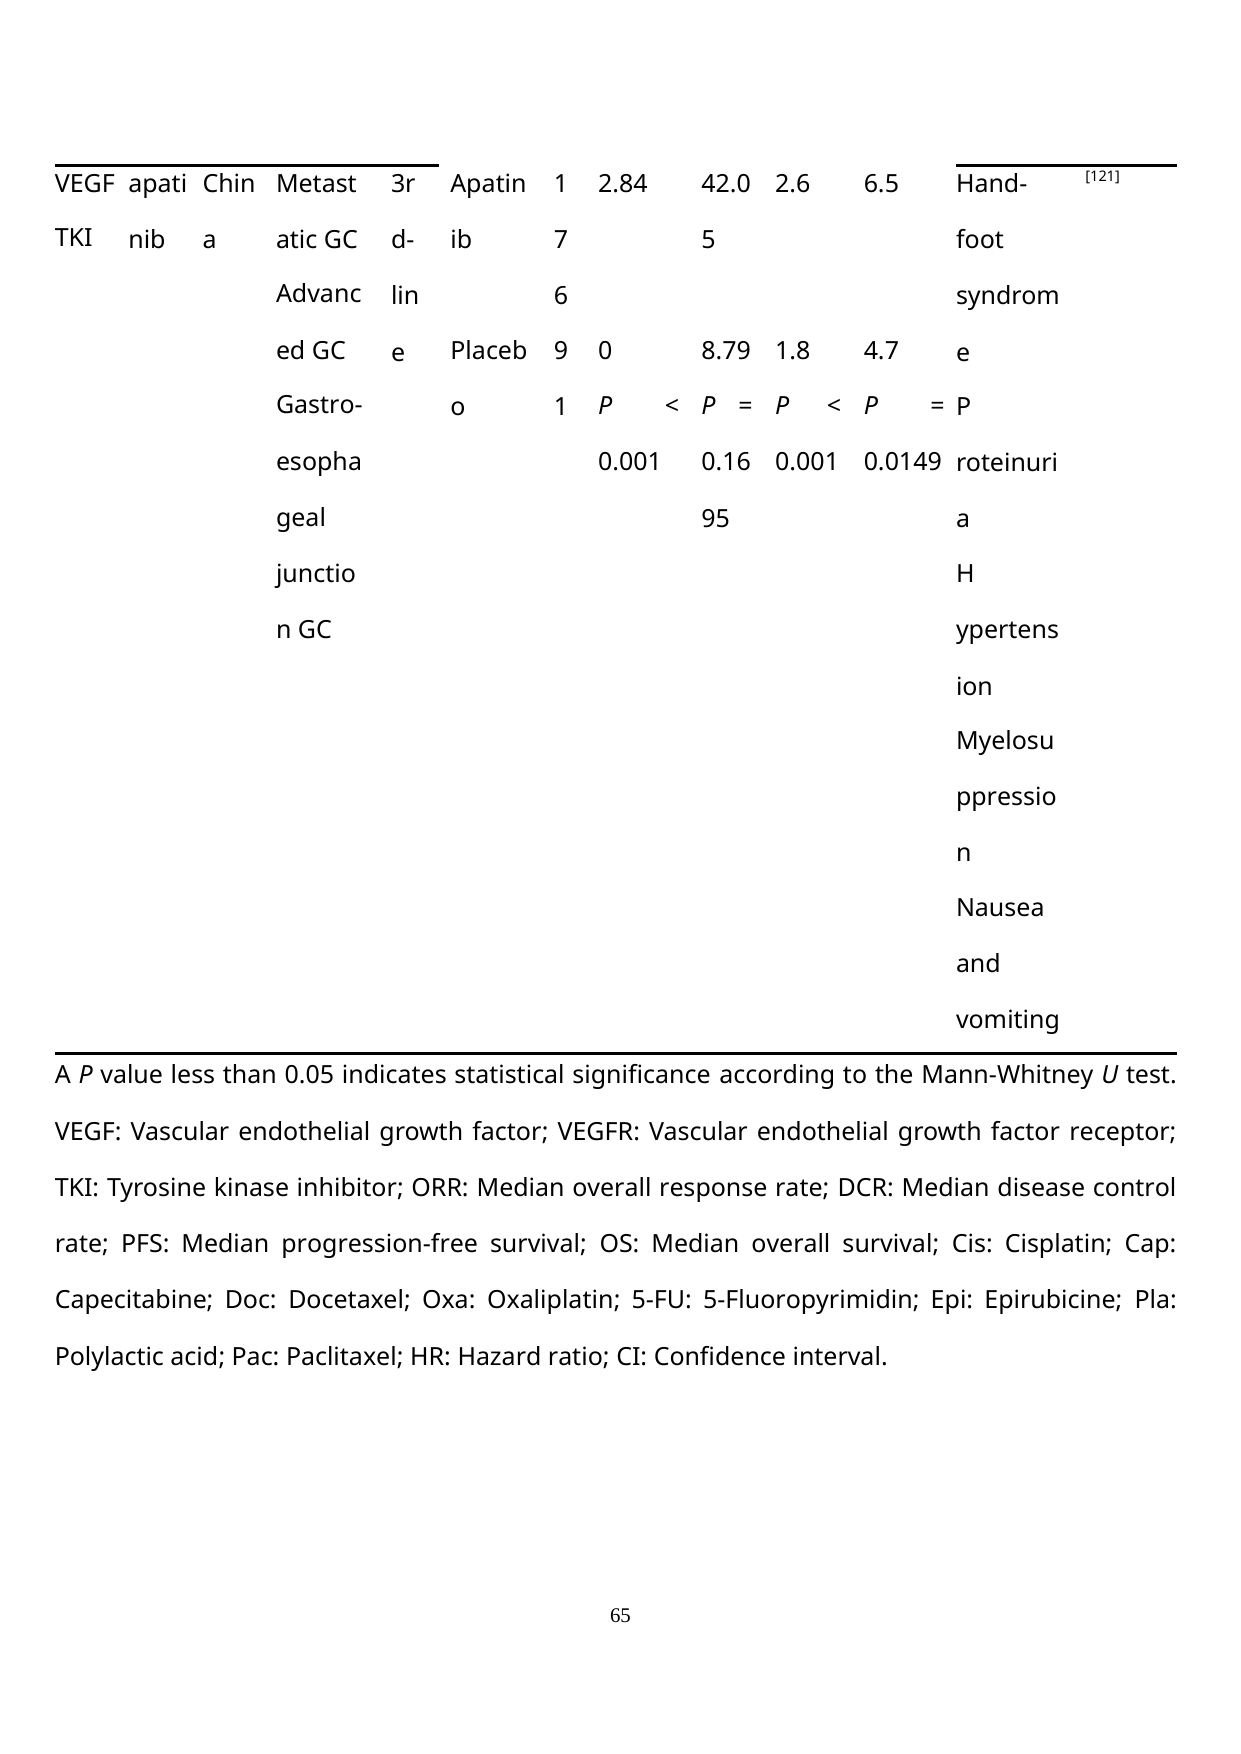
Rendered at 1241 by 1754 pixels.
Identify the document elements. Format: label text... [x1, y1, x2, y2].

table_cell Apatinib [439, 164, 542, 328]
table_cell 3rd-line [380, 167, 439, 1052]
table_cell 2.6 [764, 164, 852, 328]
table_cell apatinib [128, 167, 202, 1052]
table_cell 6.5 [852, 164, 956, 328]
table_cell P = 0.1695 [690, 383, 764, 1052]
table_cell 91 [542, 328, 587, 1052]
table_cell 176 [542, 164, 587, 328]
table_cell Hand-foot syndrome Proteinuria Hypertension Myelosuppression Nausea and vomiting [956, 167, 1074, 1052]
table_cell 4.7 [852, 328, 956, 383]
table_cell P < 0.001 [764, 383, 852, 1052]
table_cell 42.05 [690, 164, 764, 328]
table_cell VEGF TKI [55, 167, 128, 1052]
table_cell 2.84 [587, 164, 690, 328]
table_cell 0 [587, 328, 690, 383]
table_cell P < 0.001 [587, 383, 690, 1052]
table_cell China [202, 167, 276, 1052]
table_cell 8.79 [690, 328, 764, 383]
table_cell Metastatic GC Advanced GC Gastro-esophageal junction GC [276, 167, 379, 1052]
table_cell [121] [1074, 167, 1177, 1052]
table_cell Placebo [439, 328, 542, 1052]
table_cell P = 0.0149 [852, 383, 956, 1052]
text A P value less than 0.05 indicates statistical significance according to the Mann-Whitney U test. VEGF: Vascular endothelial growth factor; VEGFR: Vascular endothelial growth factor receptor; TKI: Tyrosine kinase inhibitor; ORR: Median overall response rate; DCR: Median disease control rate; PFS: Median progression-free survival; OS: Median overall survival; Cis: Cisplatin; Cap: Capecitabine; Doc: Docetaxel; Oxa: Oxaliplatin; 5-FU: 5-Fluoropyrimidin; Epi: Epirubicine; Pla: Polylactic acid; Pac: Paclitaxel; HR: Hazard ratio; CI: Confidence interval. [54, 1055, 1177, 1374]
table_cell 1.8 [764, 328, 852, 383]
